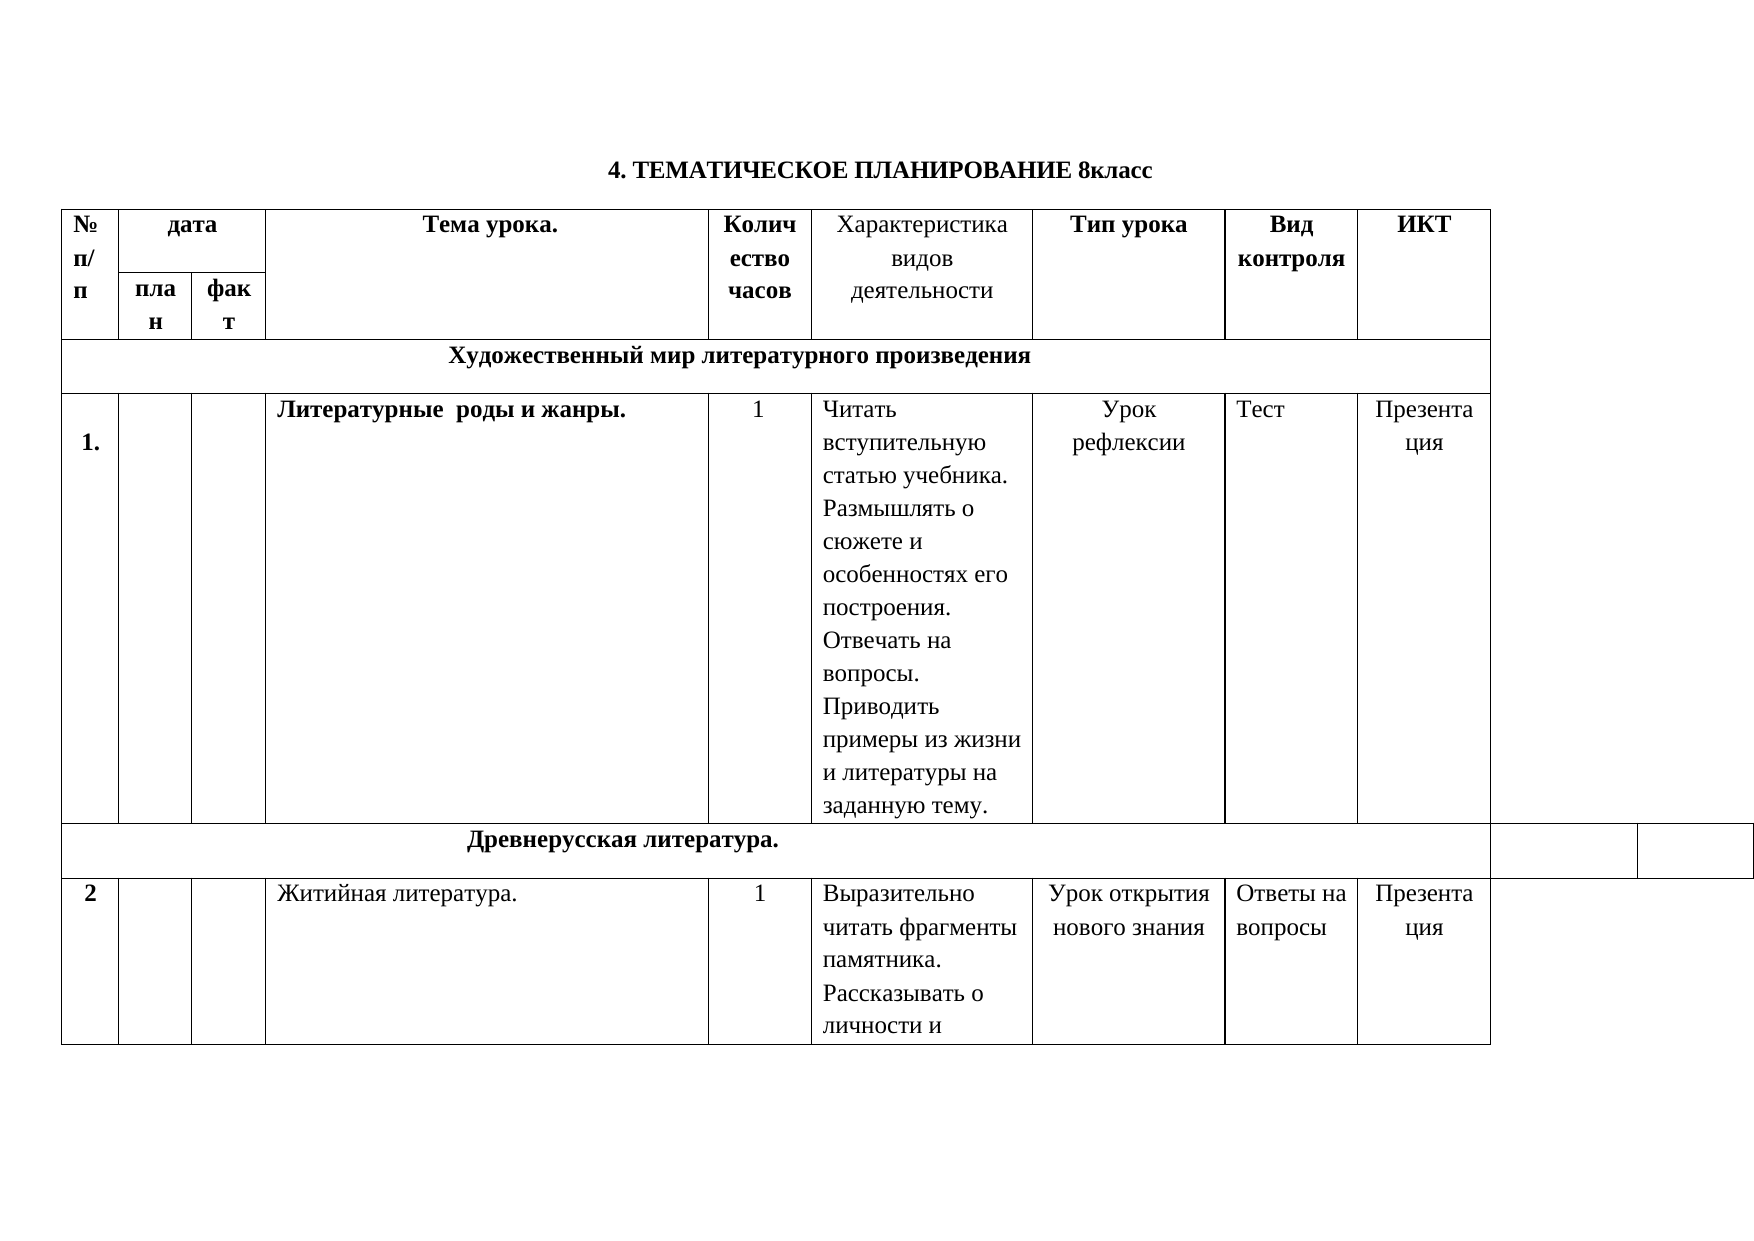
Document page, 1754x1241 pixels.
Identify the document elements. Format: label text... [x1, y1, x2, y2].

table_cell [266, 879, 708, 1044]
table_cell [812, 879, 1032, 1044]
table_cell [1638, 824, 1753, 877]
table_cell [1491, 824, 1637, 877]
table_header Вид контроля [1226, 210, 1357, 339]
table_cell Читать вступительную статью учебника. Размышлять о сюжете и особенностях его построения. Отвечать на вопросы. Приводить примеры из жизни и литературы на заданную тему. [812, 394, 1032, 823]
table_cell [119, 879, 191, 1044]
table_cell Тест [1226, 394, 1357, 823]
table_header Характеристика видов деятельности [812, 210, 1032, 339]
table_header Количество часов [709, 210, 811, 339]
table_cell Презентация [1358, 394, 1490, 823]
table_cell 1 [709, 879, 811, 1044]
table_cell Урок рефлексии [1033, 394, 1224, 823]
table_cell Литературные роды и жанры. [266, 394, 708, 823]
table_cell Художественный мир литературного произведения [62, 340, 1490, 393]
table_cell 1. [62, 394, 118, 823]
table_cell 1 [709, 394, 811, 823]
table_header дата [119, 210, 265, 272]
table_cell Презентация [1358, 879, 1490, 1044]
table_header № п/п [62, 210, 118, 339]
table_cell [1033, 879, 1224, 1044]
table_cell [192, 394, 265, 823]
text 4. ТЕМАТИЧЕСКОЕ ПЛАНИРОВАНИЕ 8класс [118, 155, 1636, 183]
table_cell [192, 879, 265, 1044]
table_header Тема урока. [266, 210, 708, 339]
table_cell [119, 394, 191, 823]
table_header Тип урока [1033, 210, 1224, 339]
table_cell Древнерусская литература. [62, 824, 1490, 877]
table_cell факт [192, 273, 265, 339]
table_cell план [119, 273, 191, 339]
table_header ИКТ [1358, 210, 1490, 339]
table_cell 2 [62, 879, 118, 1044]
table_cell Ответы на вопросы [1226, 879, 1357, 1044]
